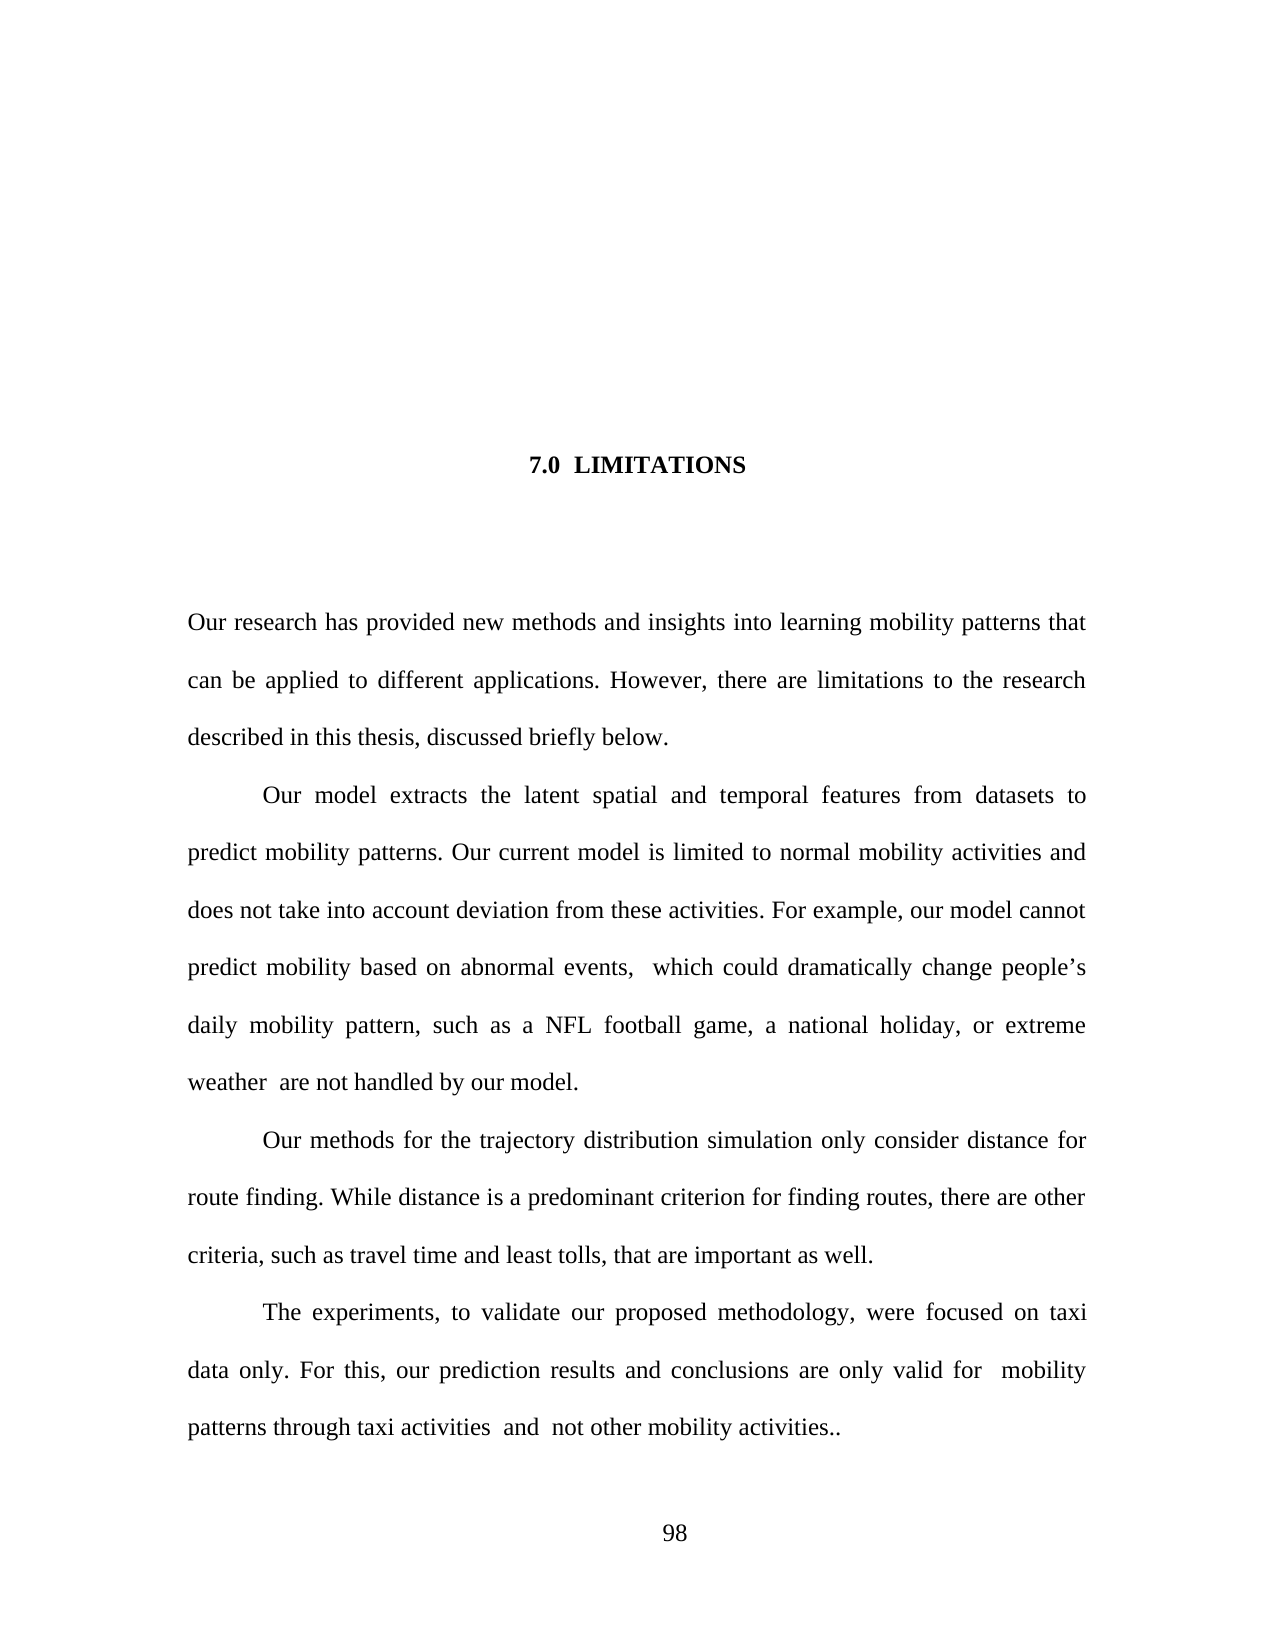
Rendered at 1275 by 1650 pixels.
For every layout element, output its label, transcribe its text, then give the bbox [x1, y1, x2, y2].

text Our methods for the trajectory distribution simulation only consider distance for route finding. While distance is a predominant criterion for finding routes, there are other criteria, such as travel time and least tolls, that are important as well. [187, 1125, 1087, 1269]
subtitle Limitations [187, 450, 1087, 479]
text Our model extracts the latent spatial and temporal features from datasets to predict mobility patterns. Our current model is limited to normal mobility activities and does not take into account deviation from these activities. For example, our model cannot predict mobility based on abnormal events, which could dramatically change people’s daily mobility pattern, such as a NFL football game, a national holiday, or extreme weather are not handled by our model. [187, 780, 1087, 1096]
text Our research has provided new methods and insights into learning mobility patterns that can be applied to different applications. However, there are limitations to the research described in this thesis, discussed briefly below. [187, 607, 1087, 751]
text The experiments, to validate our proposed methodology, were focused on taxi data only. For this, our prediction results and conclusions are only valid for mobility patterns through taxi activities and not other mobility activities.. [187, 1297, 1087, 1441]
